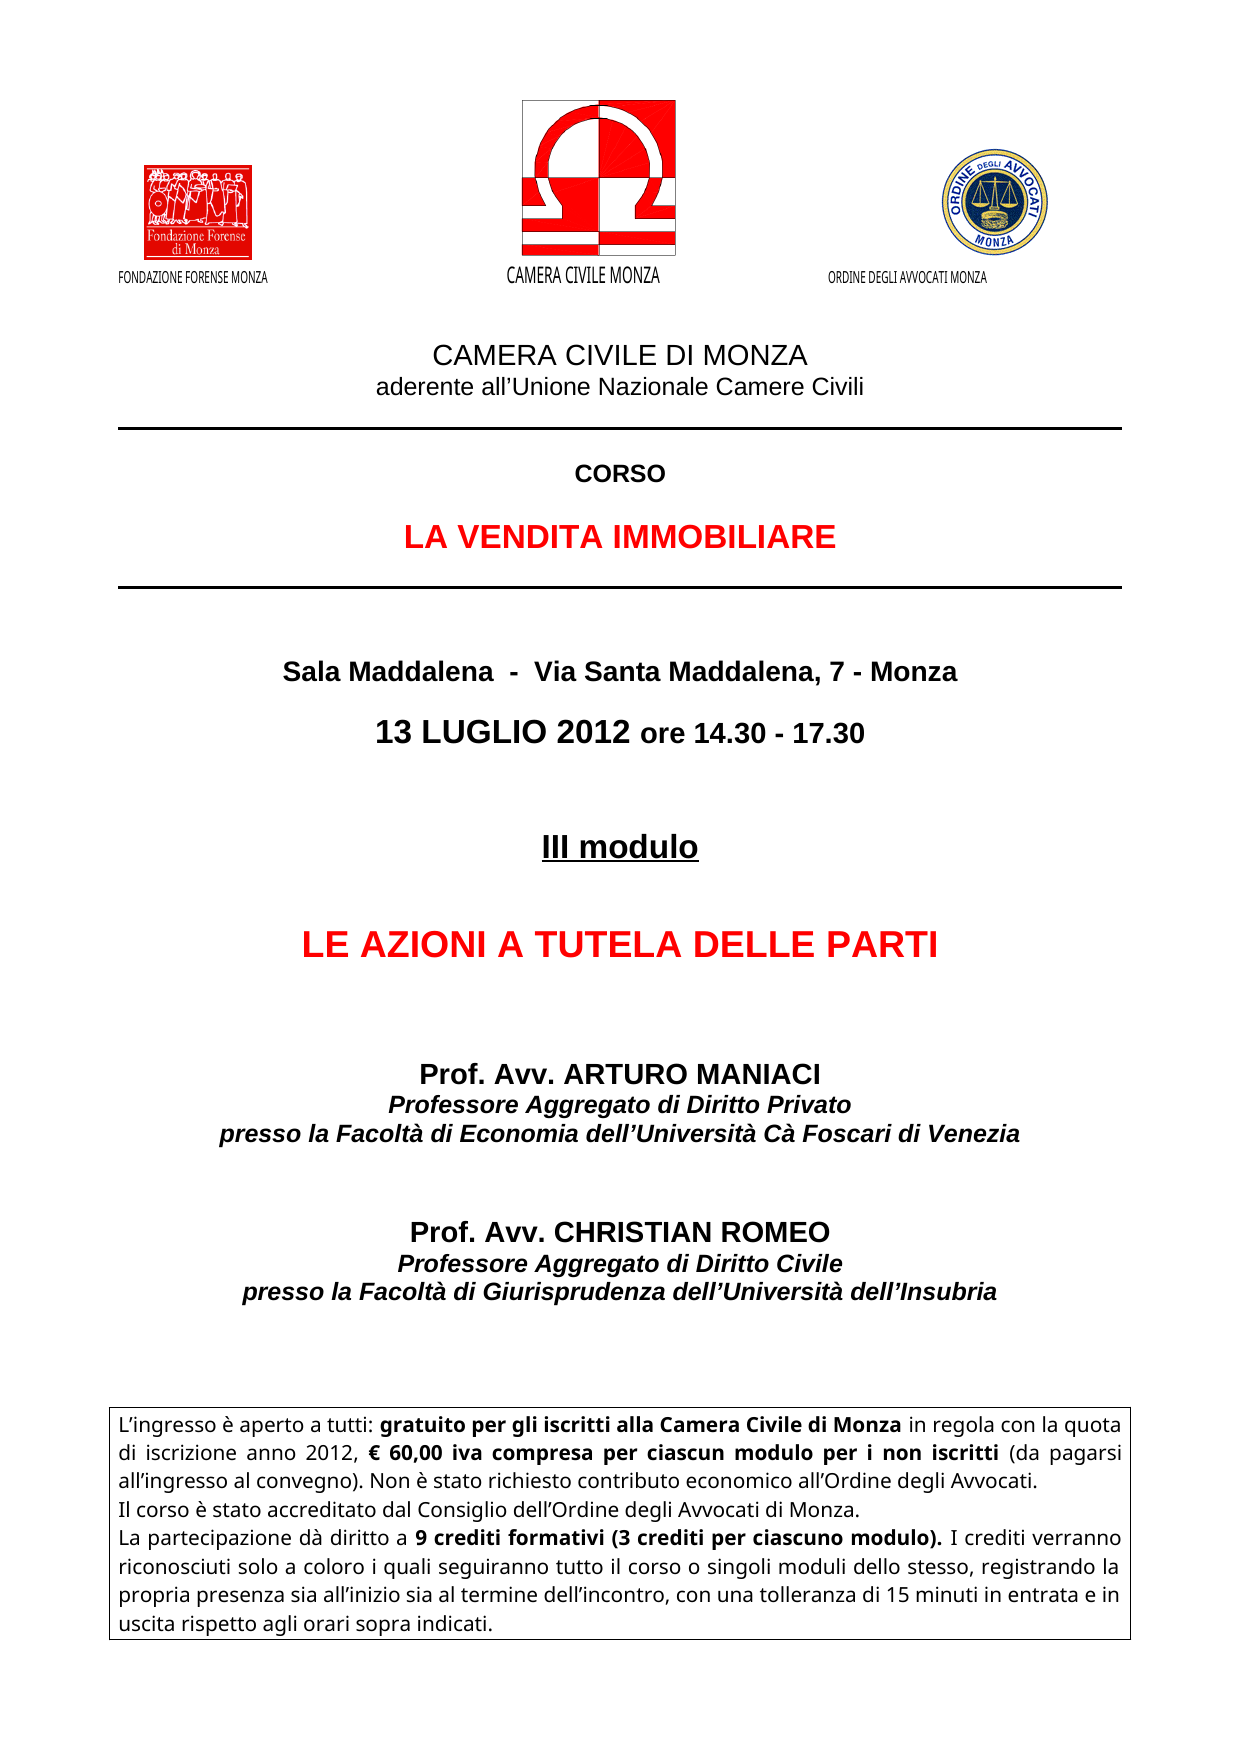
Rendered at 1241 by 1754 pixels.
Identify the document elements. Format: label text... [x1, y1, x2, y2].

text LA VENDITA IMMOBILIARE [118, 517, 1122, 555]
text L’ingresso è aperto a tutti: gratuito per gli iscritti alla Camera Civile di Monza in regola con la quota di iscrizione anno 2012, € 60,00 iva compresa per ciascun modulo per i non iscritti (da pagarsi all’ingresso al convegno). Non è stato richiesto contributo economico all’Ordine degli Avvocati. [110, 1408, 1130, 1495]
text CAMERA CIVILE DI MONZA [118, 338, 1122, 372]
text LE AZIONI A TUTELA DELLE PARTI [118, 923, 1122, 966]
text Professore Aggregato di Diritto Privato [118, 1090, 1122, 1119]
text Professore Aggregato di Diritto Civile [118, 1248, 1122, 1277]
text presso la Facoltà di Giurisprudenza dell’Università dell’Insubria [118, 1277, 1122, 1306]
subtitle Sala Maddalena - Via Santa Maddalena, 7 - Monza [118, 655, 1122, 688]
text presso la Facoltà di Economia dell’Università Cà Foscari di Venezia [118, 1119, 1122, 1148]
text Prof. Avv. CHRISTIAN ROMEO [118, 1215, 1122, 1248]
text CORSO [118, 459, 1122, 488]
text FONDAZIONE FORENSE MONZA CAMERA CIVILE MONZA ORDINE DEGLI AVVOCATI MONZA [118, 259, 1122, 291]
text III modulo [118, 827, 1122, 865]
text 13 LUGLIO 2012 ore 14.30 - 17.30 [118, 712, 1122, 750]
text aderente all’Unione Nazionale Camere Civili [118, 372, 1122, 400]
text Prof. Avv. ARTURO MANIACI [118, 1057, 1122, 1090]
text Il corso è stato accreditato dal Consiglio dell’Ordine degli Avvocati di Monza. [118, 1495, 1122, 1520]
picture [144, 165, 252, 260]
text La partecipazione dà diritto a 9 crediti formativi (3 crediti per ciascuno modulo). I crediti verranno riconosciuti solo a coloro i quali seguiranno tutto il corso o singoli moduli dello stesso, registrando la propria presenza sia all’inizio sia al termine dell’incontro, con una tolleranza di 15 minuti in entrata e in uscita rispetto agli orari sopra indicati. [110, 1520, 1130, 1639]
picture [938, 143, 1052, 260]
